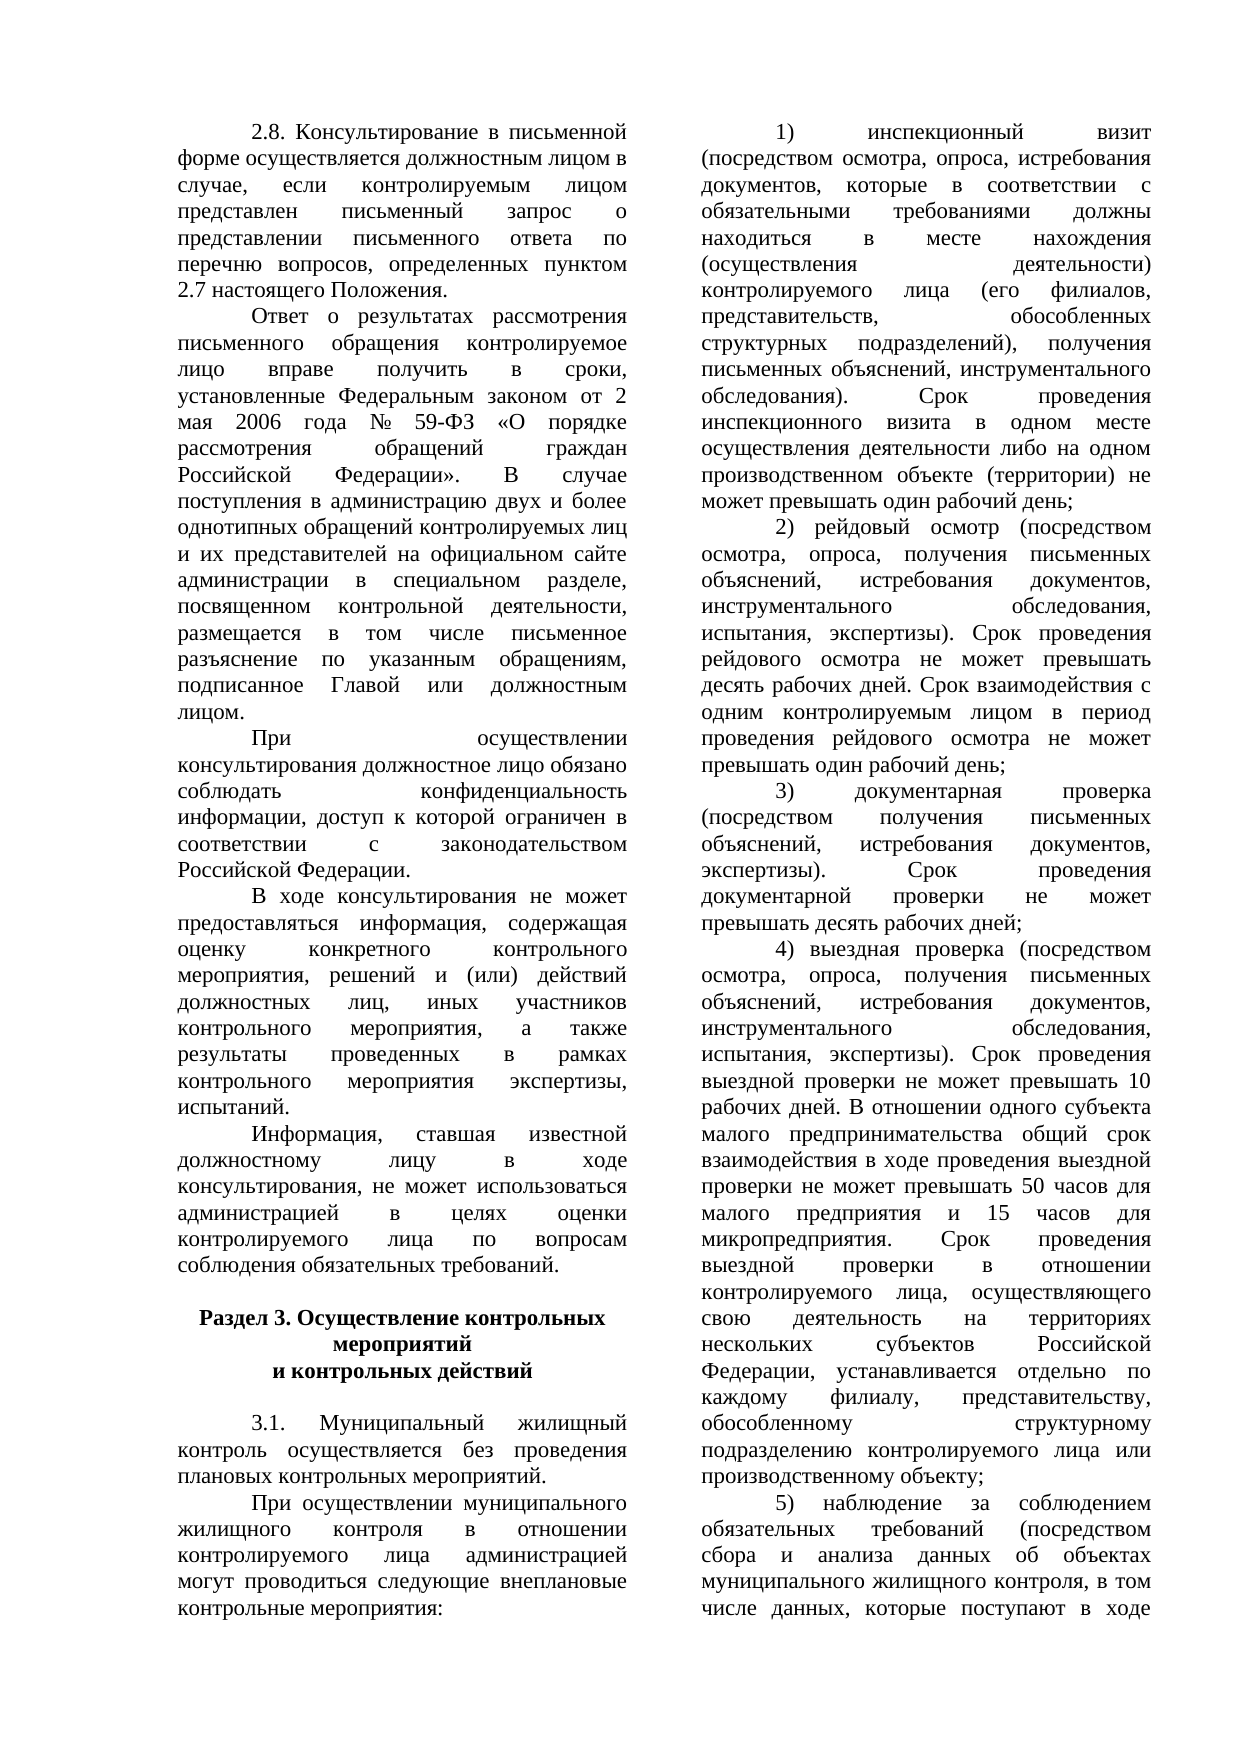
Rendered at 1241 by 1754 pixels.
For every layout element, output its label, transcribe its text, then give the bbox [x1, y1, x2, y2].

text При осуществлении муниципального жилищного контроля в отношении контролируемого лица администрацией могут проводиться следующие внеплановые контрольные мероприятия: [177, 1488, 627, 1620]
text Раздел 3. Осуществление контрольных мероприятий [177, 1304, 627, 1357]
text 2) рейдовый осмотр (посредством осмотра, опроса, получения письменных объяснений, истребования документов, инструментального обследования, испытания, экспертизы). Срок проведения рейдового осмотра не может превышать десять рабочих дней. Срок взаимодействия с одним контролируемым лицом в период проведения рейдового осмотра не может превышать один рабочий день; [701, 513, 1152, 777]
text 1) инспекционный визит (посредством осмотра, опроса, истребования документов, которые в соответствии с обязательными требованиями должны находиться в месте нахождения (осуществления деятельности) контролируемого лица (его филиалов, представительств, обособленных структурных подразделений), получения письменных объяснений, инструментального обследования). Срок проведения инспекционного визита в одном месте осуществления деятельности либо на одном производственном объекте (территории) не может превышать один рабочий день; [701, 118, 1152, 513]
text 3.1. Муниципальный жилищный контроль осуществляется без проведения плановых контрольных мероприятий. [177, 1409, 627, 1488]
text Ответ о результатах рассмотрения письменного обращения контролируемое лицо вправе получить в сроки, установленные Федеральным законом от 2 мая 2006 года № 59-ФЗ «О порядке рассмотрения обращений граждан Российской Федерации». В случае поступления в администрацию двух и более однотипных обращений контролируемых лиц и их представителей на официальном сайте администрации в специальном разделе, посвященном контрольной деятельности, размещается в том числе письменное разъяснение по указанным обращениям, подписанное Главой или должностным лицом. [177, 303, 627, 724]
text В ходе консультирования не может предоставляться информация, содержащая оценку конкретного контрольного мероприятия, решений и (или) действий должностных лиц, иных участников контрольного мероприятия, а также результаты проведенных в рамках контрольного мероприятия экспертизы, испытаний. [177, 882, 627, 1119]
text 3) документарная проверка (посредством получения письменных объяснений, истребования документов, экспертизы). Срок проведения документарной проверки не может превышать десять рабочих дней; [701, 777, 1152, 935]
text 4) выездная проверка (посредством осмотра, опроса, получения письменных объяснений, истребования документов, инструментального обследования, испытания, экспертизы). Срок проведения выездной проверки не может превышать 10 рабочих дней. В отношении одного субъекта малого предпринимательства общий срок взаимодействия в ходе проведения выездной проверки не может превышать 50 часов для малого предприятия и 15 часов для микропредприятия. Срок проведения выездной проверки в отношении контролируемого лица, осуществляющего свою деятельность на территориях нескольких субъектов Российской Федерации, устанавливается отдельно по каждому филиалу, представительству, обособленному структурному подразделению контролируемого лица или производственному объекту; [701, 935, 1152, 1488]
text Информация, ставшая известной должностному лицу в ходе консультирования, не может использоваться администрацией в целях оценки контролируемого лица по вопросам соблюдения обязательных требований. [177, 1119, 627, 1278]
text и контрольных действий [177, 1357, 627, 1383]
text 2.8. Консультирование в письменной форме осуществляется должностным лицом в случае, если контролируемым лицом представлен письменный запрос о представлении письменного ответа по перечню вопросов, определенных пунктом 2.7 настоящего Положения. [177, 118, 627, 303]
text При осуществлении консультирования должностное лицо обязано соблюдать конфиденциальность информации, доступ к которой ограничен в соответствии с законодательством Российской Федерации. [177, 724, 627, 882]
